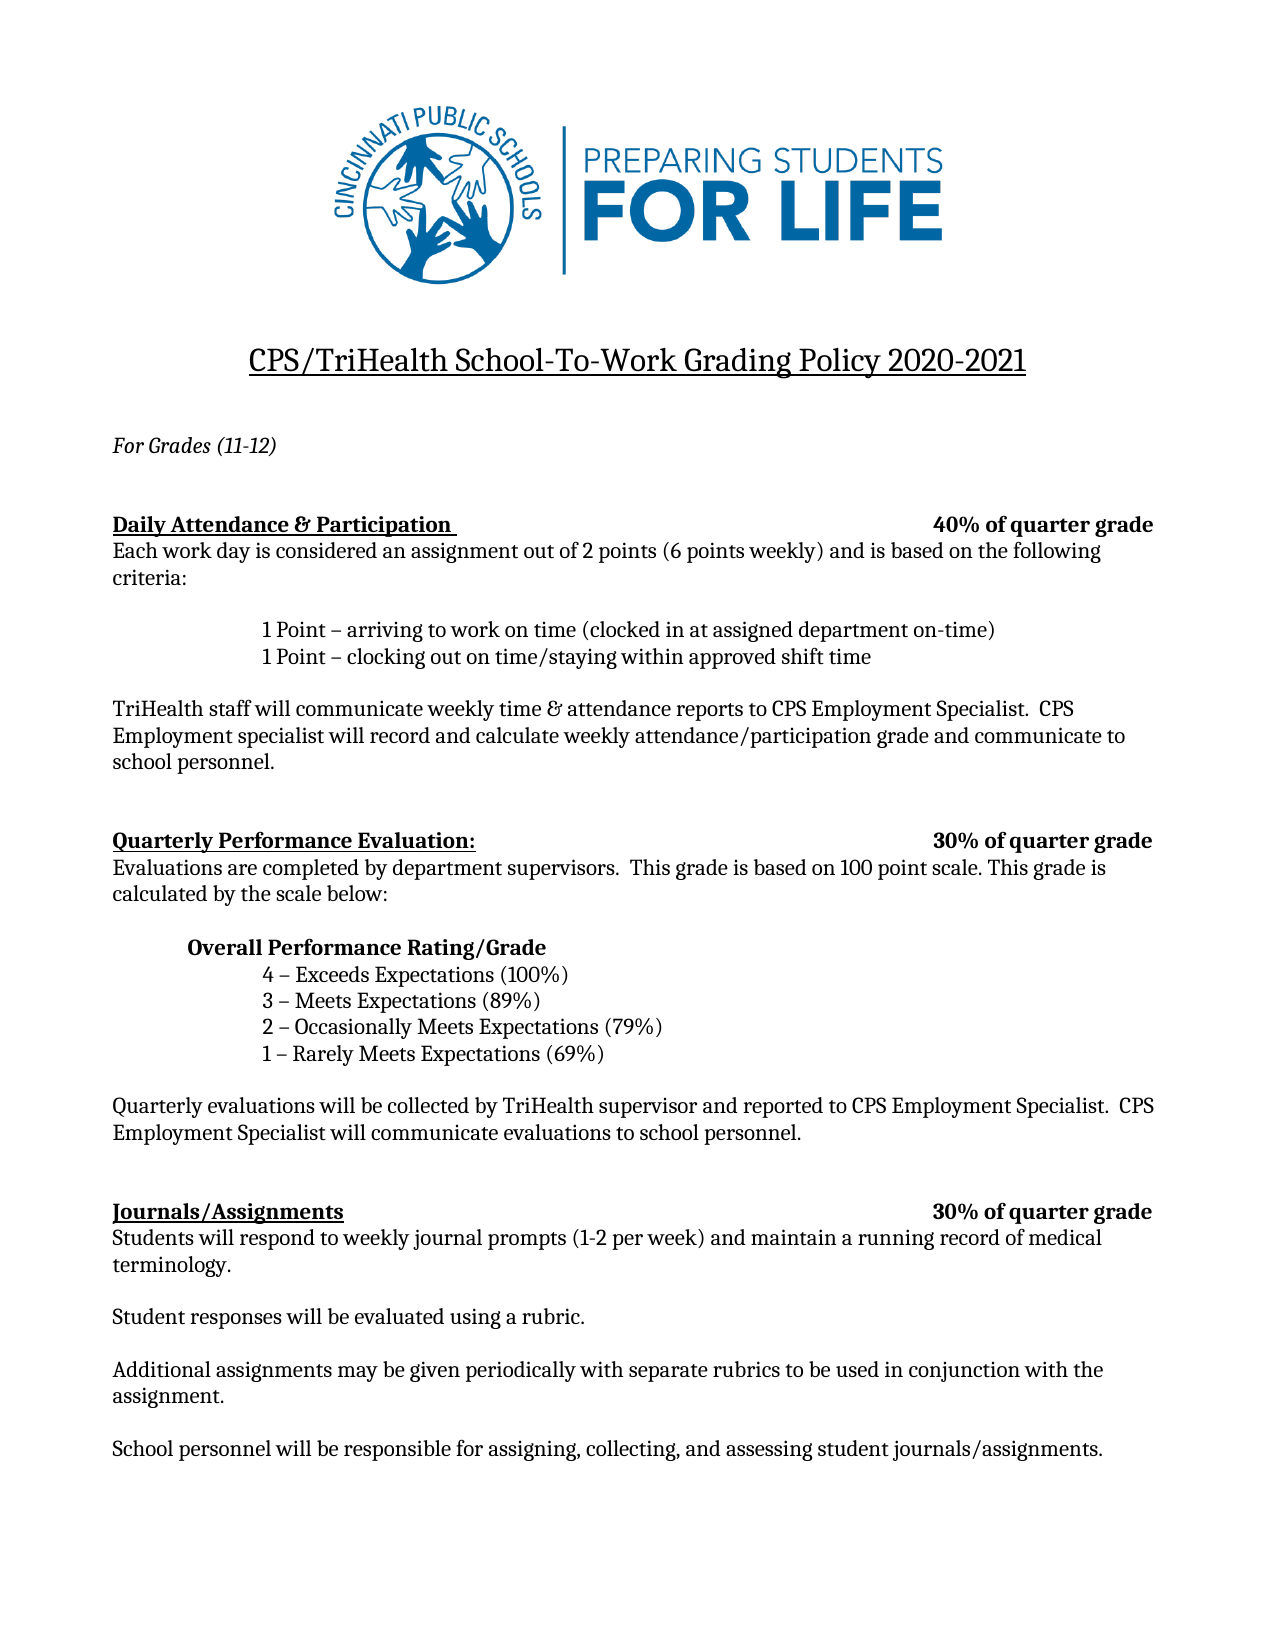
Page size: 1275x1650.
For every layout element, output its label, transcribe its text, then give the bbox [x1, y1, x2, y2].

text Student responses will be evaluated using a rubric. [112, 1304, 1162, 1330]
text Each work day is considered an assignment out of 2 points (6 points weekly) and is based on the following criteria: [112, 538, 1162, 591]
text 2 – Occasionally Meets Expectations (79%) [187, 1014, 1162, 1041]
text For Grades (11-12) [112, 433, 1162, 459]
picture [328, 93, 951, 298]
text Daily Attendance & Participation 40% of quarter grade [112, 512, 1162, 538]
text School personnel will be responsible for assigning, collecting, and assessing student journals/assignments. [112, 1436, 1162, 1462]
text 4 – Exceeds Expectations (100%) [112, 961, 1162, 988]
text 1 Point – clocking out on time/staying within approved shift time [187, 643, 1162, 670]
text 1 Point – arriving to work on time (clocked in at assigned department on-time) [187, 617, 1162, 643]
text CPS/TriHealth School-To-Work Grading Policy 2020-2021 [112, 342, 1162, 380]
text TriHealth staff will communicate weekly time & attendance reports to CPS Employment Specialist. CPS Employment specialist will record and calculate weekly attendance/participation grade and communicate to school personnel. [112, 696, 1162, 775]
text Additional assignments may be given periodically with separate rubrics to be used in conjunction with the assignment. [112, 1357, 1162, 1409]
text 3 – Meets Expectations (89%) [187, 988, 1162, 1014]
text Students will respond to weekly journal prompts (1-2 per week) and maintain a running record of medical terminology. [112, 1225, 1162, 1278]
text Evaluations are completed by department supervisors. This grade is based on 100 point scale. This grade is calculated by the scale below: [112, 854, 1162, 907]
text Overall Performance Rating/Grade [112, 935, 1162, 961]
text 1 – Rarely Meets Expectations (69%) [187, 1041, 1162, 1067]
text Quarterly evaluations will be collected by TriHealth supervisor and reported to CPS Employment Specialist. CPS Employment Specialist will communicate evaluations to school personnel. [112, 1093, 1162, 1146]
text Quarterly Performance Evaluation: 30% of quarter grade [112, 828, 1162, 854]
text Journals/Assignments 30% of quarter grade [112, 1199, 1162, 1225]
